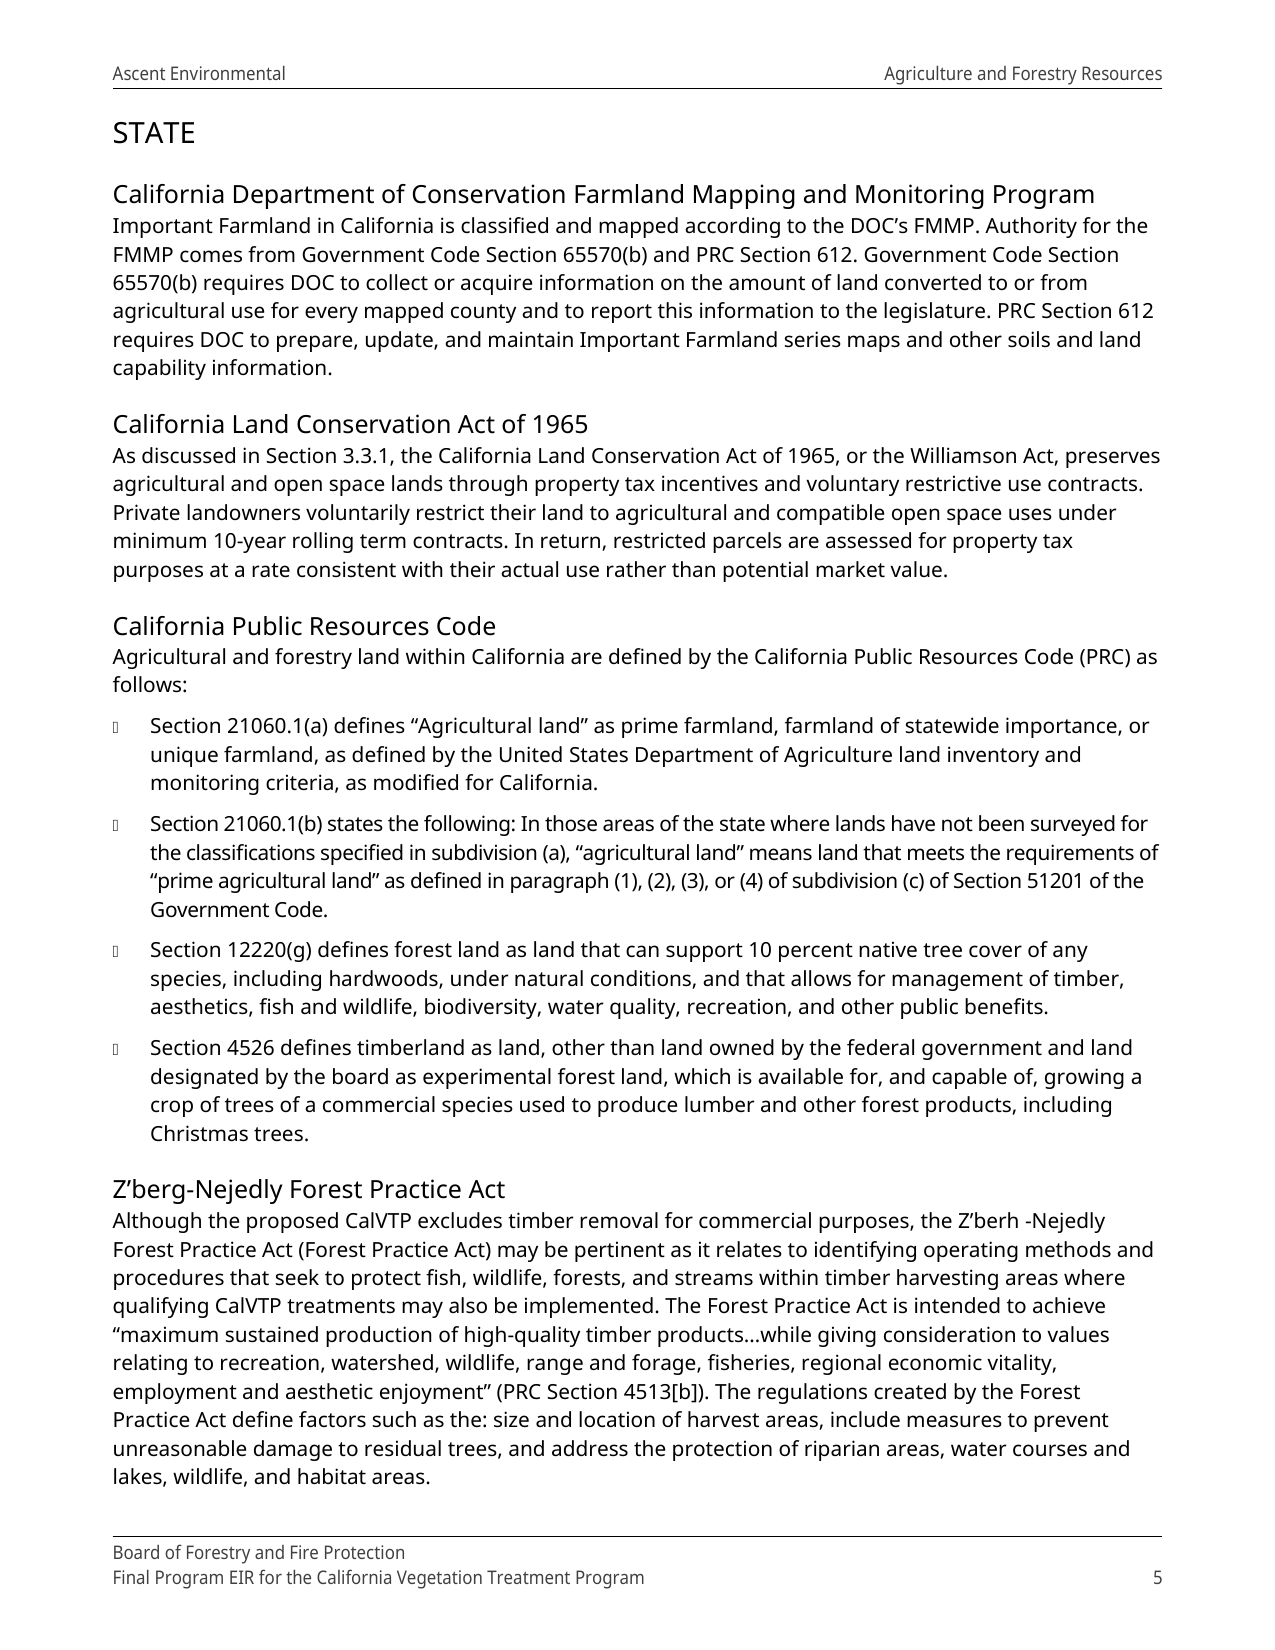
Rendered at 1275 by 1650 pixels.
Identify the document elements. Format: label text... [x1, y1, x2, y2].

text Section 4526 defines timberland as land, other than land owned by the federal government and land designated by the board as experimental forest land, which is available for, and capable of, growing a crop of trees of a commercial species used to produce lumber and other forest products, including Christmas trees. [112, 1033, 1162, 1147]
subtitle California Department of Conservation Farmland Mapping and Monitoring Program [112, 177, 1162, 211]
text Agricultural and forestry land within California are defined by the California Public Resources Code (PRC) as follows: [112, 642, 1162, 699]
text Although the proposed CalVTP excludes timber removal for commercial purposes, the Z’berh -Nejedly Forest Practice Act (Forest Practice Act) may be pertinent as it relates to identifying operating methods and procedures that seek to protect fish, wildlife, forests, and streams within timber harvesting areas where qualifying CalVTP treatments may also be implemented. The Forest Practice Act is intended to achieve “maximum sustained production of high-quality timber products…while giving consideration to values relating to recreation, watershed, wildlife, range and forage, fisheries, regional economic vitality, employment and aesthetic enjoyment” (PRC Section 4513[b]). The regulations created by the Forest Practice Act define factors such as the: size and location of harvest areas, include measures to prevent unreasonable damage to residual trees, and address the protection of riparian areas, water courses and lakes, wildlife, and habitat areas. [112, 1206, 1162, 1491]
subtitle California Land Conservation Act of 1965 [112, 407, 1162, 441]
subtitle State [112, 112, 1162, 152]
text Section 21060.1(a) defines “Agricultural land” as prime farmland, farmland of statewide importance, or unique farmland, as defined by the United States Department of Agriculture land inventory and monitoring criteria, as modified for California. [112, 712, 1162, 797]
subtitle California Public Resources Code [112, 608, 1162, 642]
text As discussed in Section 3.3.1, the California Land Conservation Act of 1965, or the Williamson Act, preserves agricultural and open space lands through property tax incentives and voluntary restrictive use contracts. Private landowners voluntarily restrict their land to agricultural and compatible open space uses under minimum 10-year rolling term contracts. In return, restricted parcels are assessed for property tax purposes at a rate consistent with their actual use rather than potential market value. [112, 441, 1162, 583]
text Important Farmland in California is classified and mapped according to the DOC’s FMMP. Authority for the FMMP comes from Government Code Section 65570(b) and PRC Section 612. Government Code Section 65570(b) requires DOC to collect or acquire information on the amount of land converted to or from agricultural use for every mapped county and to report this information to the legislature. PRC Section 612 requires DOC to prepare, update, and maintain Important Farmland series maps and other soils and land capability information. [112, 211, 1162, 382]
text Section 12220(g) defines forest land as land that can support 10 percent native tree cover of any species, including hardwoods, under natural conditions, and that allows for management of timber, aesthetics, fish and wildlife, biodiversity, water quality, recreation, and other public benefits. [112, 936, 1162, 1021]
subtitle Z’berg-Nejedly Forest Practice Act [112, 1172, 1162, 1206]
text Section 21060.1(b) states the following: In those areas of the state where lands have not been surveyed for the classifications specified in subdivision (a), “agricultural land” means land that meets the requirements of “prime agricultural land” as defined in paragraph (1), (2), (3), or (4) of subdivision (c) of Section 51201 of the Government Code. [112, 809, 1162, 923]
